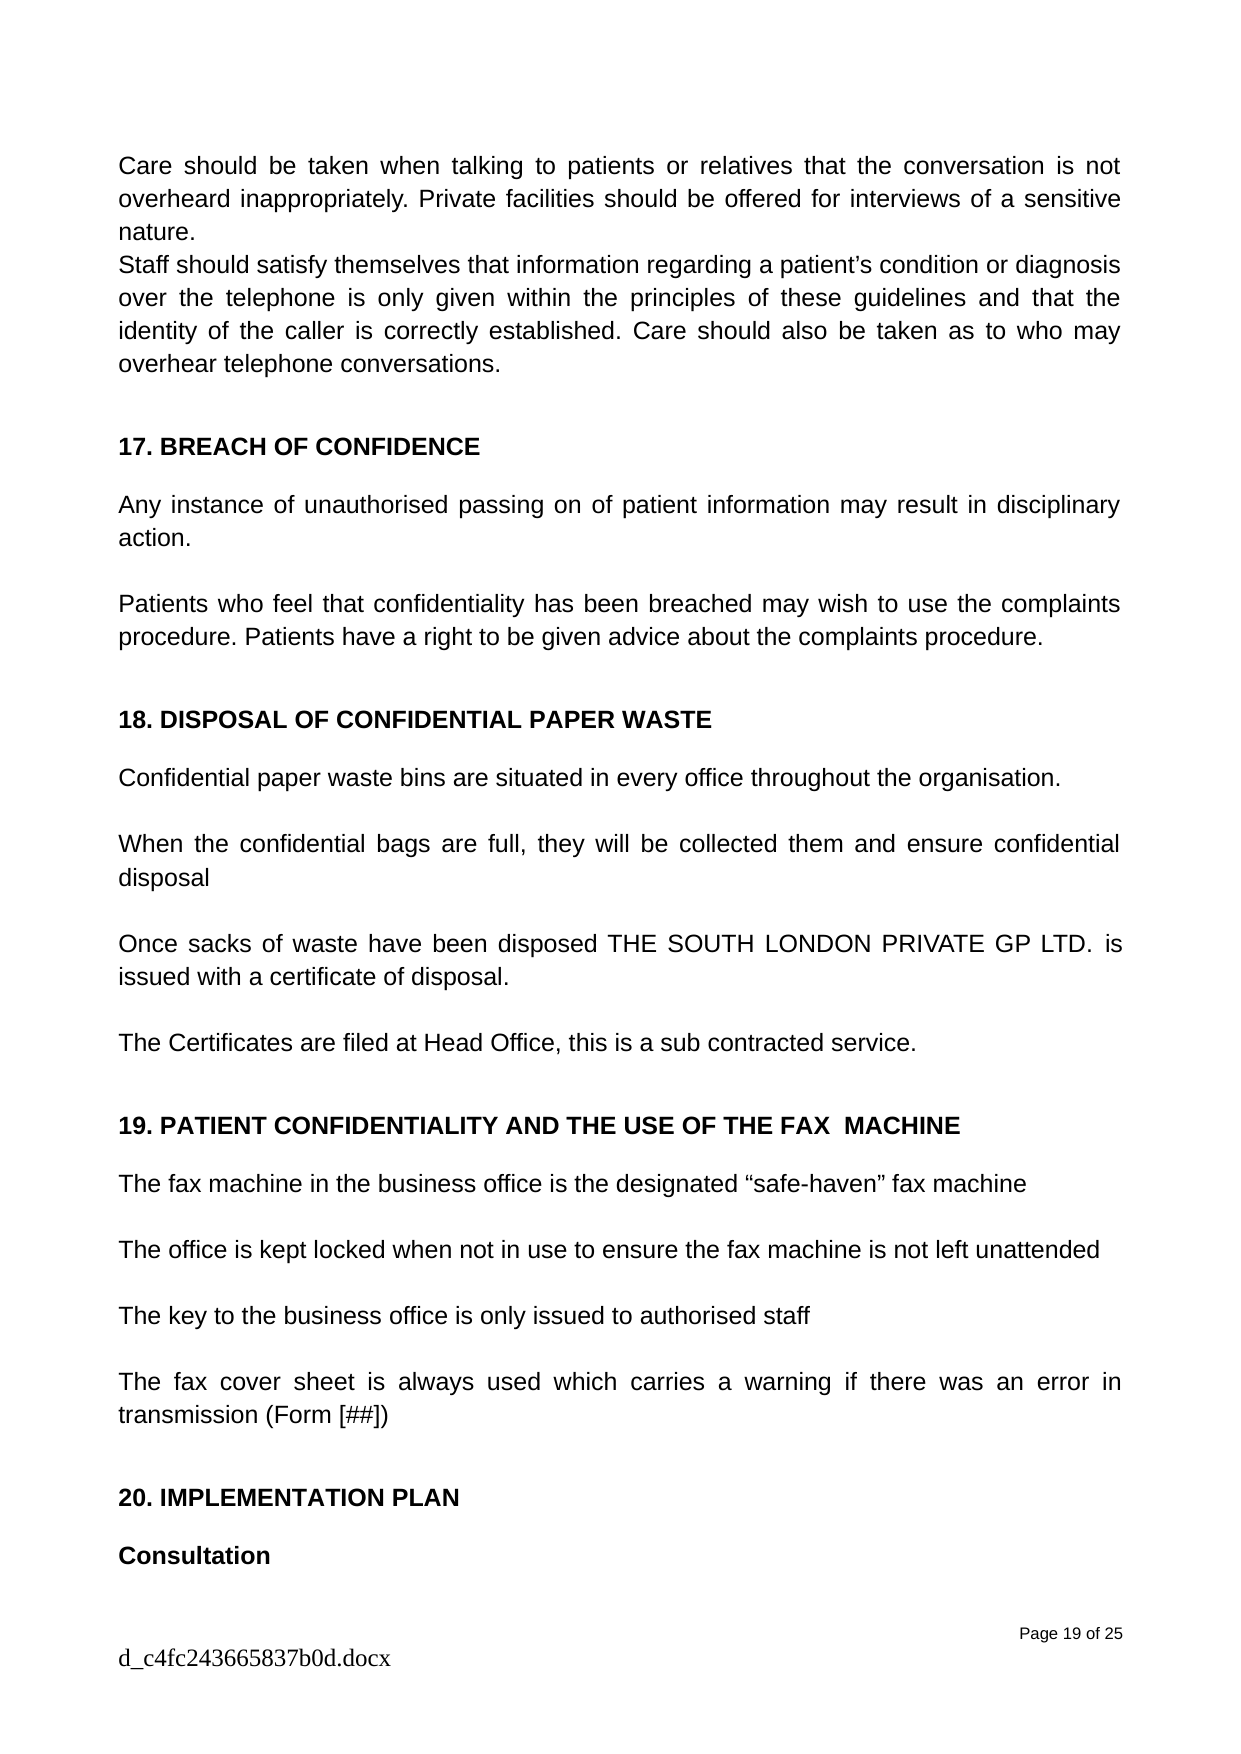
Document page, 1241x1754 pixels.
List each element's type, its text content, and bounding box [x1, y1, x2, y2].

text The Certificates are filed at Head Office, this is a sub contracted service. [118, 1028, 1123, 1056]
text Confidential paper waste bins are situated in every office throughout the organisation. [118, 763, 1123, 792]
text Consultation [118, 1541, 1123, 1569]
text Once sacks of waste have been disposed THE SOUTH LONDON PRIVATE GP LTD. is issued with a certificate of disposal. [118, 928, 1123, 990]
text The fax cover sheet is always used which carries a warning if there was an error in transmission (Form [##]) [118, 1367, 1123, 1428]
text Any instance of unauthorised passing on of patient information may result in disciplinary action. [118, 490, 1123, 552]
text When the confidential bags are full, they will be collected them and ensure confidential disposal [118, 829, 1123, 891]
text Staff should satisfy themselves that information regarding a patient’s condition or diagnosis over the telephone is only given within the principles of these guidelines and that the identity of the caller is correctly established. Care should also be taken as to who may overhear telephone conversations. [118, 250, 1123, 378]
subtitle 17. BREACH OF CONFIDENCE [118, 432, 1123, 461]
text The fax machine in the business office is the designated “safe-haven” fax machine [118, 1169, 1123, 1197]
text Care should be taken when talking to patients or relatives that the conversation is not overheard inappropriately. Private facilities should be offered for interviews of a sensitive nature. [118, 151, 1123, 246]
text The key to the business office is only issued to authorised staff [118, 1301, 1123, 1329]
subtitle 20. Implementation Plan [118, 1483, 1123, 1512]
subtitle 18. DISPOSAL OF CONFIDENTIAL PAPER WASTE [118, 705, 1123, 734]
subtitle 19. PATIENT CONFIDENTIALITY AND THE USE OF THE FAX MACHINE [118, 1111, 1123, 1139]
text Patients who feel that confidentiality has been breached may wish to use the complaints procedure. Patients have a right to be given advice about the complaints procedure. [118, 589, 1123, 651]
text The office is kept locked when not in use to ensure the fax machine is not left unattended [118, 1235, 1123, 1263]
